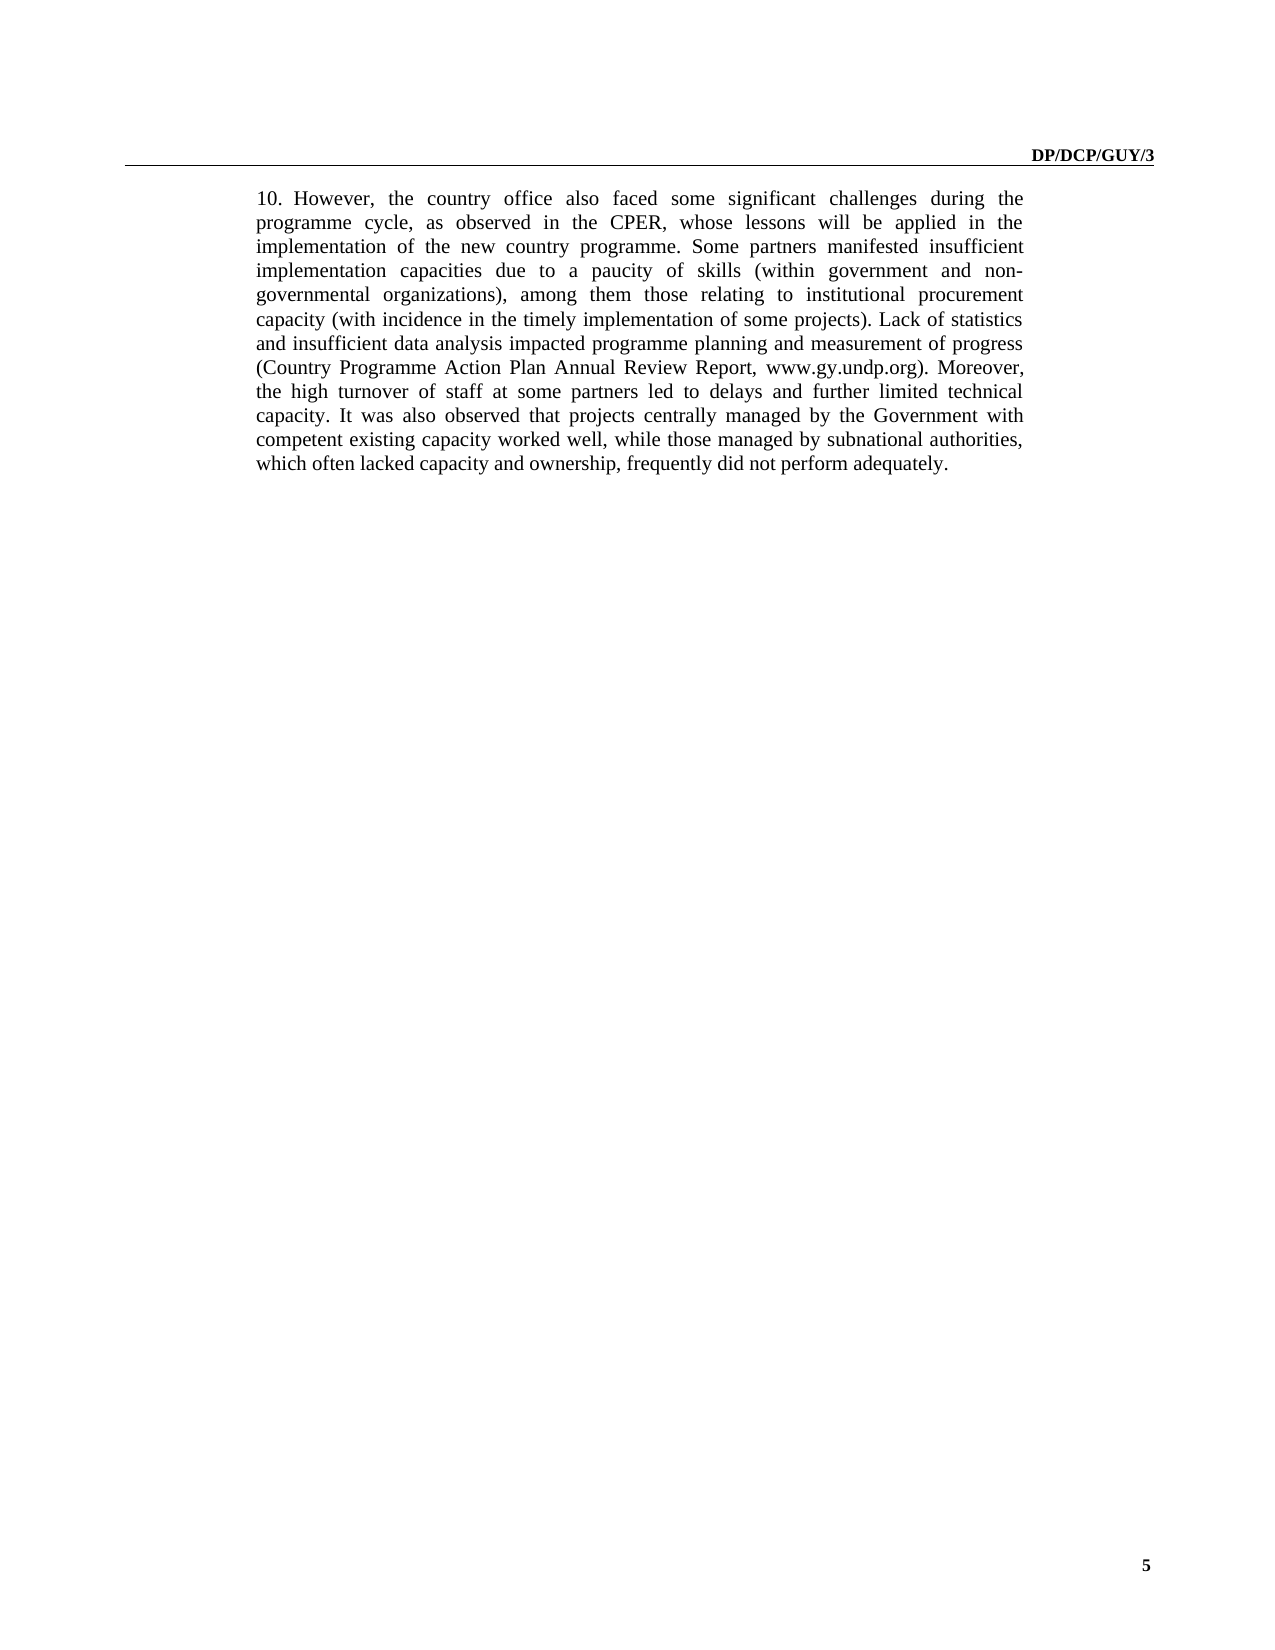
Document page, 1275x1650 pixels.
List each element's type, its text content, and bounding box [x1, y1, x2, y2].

subtitle However, the country office also faced some significant challenges during the programme cycle, as observed in the CPER, whose lessons will be applied in the implementation of the new country programme. Some partners manifested insufficient implementation capacities due to a paucity of skills (within government and non-governmental organizations), among them those relating to institutional procurement capacity (with incidence in the timely implementation of some projects). Lack of statistics and insufficient data analysis impacted programme planning and measurement of progress (Country Programme Action Plan Annual Review Report, www.gy.undp.org). Moreover, the high turnover of staff at some partners led to delays and further limited technical capacity. It was also observed that projects centrally managed by the Government with competent existing capacity worked well, while those managed by subnational authorities, which often lacked capacity and ownership, frequently did not perform adequately. [256, 186, 1024, 475]
